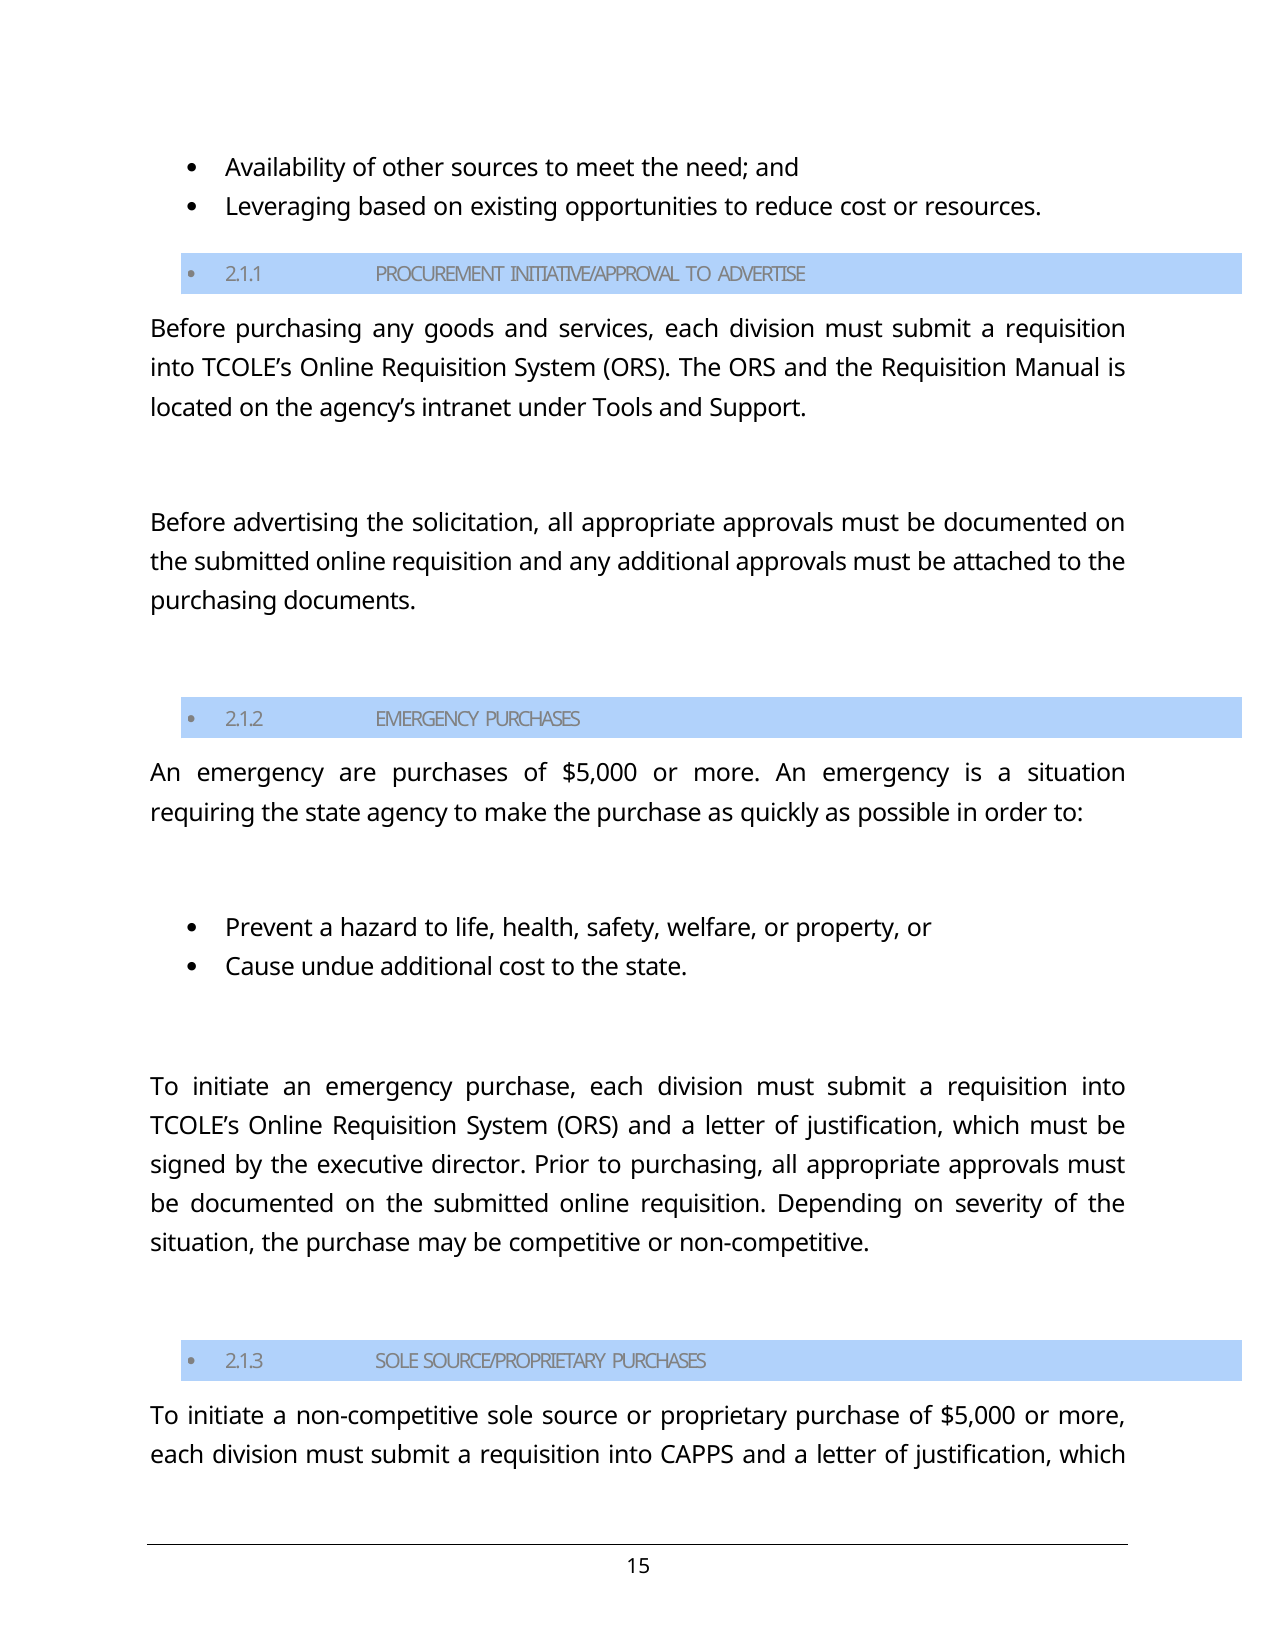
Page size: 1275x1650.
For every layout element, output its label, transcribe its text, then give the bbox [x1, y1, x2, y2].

text Before purchasing any goods and services, each division must submit a requisition into TCOLE’s Online Requisition System (ORS). The ORS and the Requisition Manual is located on the agency’s intranet under Tools and Support. [150, 311, 1126, 423]
subtitle 2.1.1 Procurement Initiative/Approval to Advertise [188, 260, 1235, 288]
text An emergency are purchases of $5,000 or more. An emergency is a situation requiring the state agency to make the purchase as quickly as possible in order to: [150, 755, 1126, 828]
list Prevent a hazard to life, health, safety, welfare, or property, or [187, 909, 1235, 943]
text Before advertising the solicitation, all appropriate approvals must be documented on the submitted online requisition and any additional approvals must be attached to the purchasing documents. [150, 504, 1126, 617]
list Leveraging based on existing opportunities to reduce cost or resources. [187, 189, 1235, 223]
subtitle 2.1.2 Emergency Purchases [188, 704, 1235, 732]
list Cause undue additional cost to the state. [187, 948, 1235, 982]
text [150, 1397, 1126, 1471]
text To initiate an emergency purchase, each division must submit a requisition into TCOLE’s Online Requisition System (ORS) and a letter of justification, which must be signed by the executive director. Prior to purchasing, all appropriate approvals must be documented on the submitted online requisition. Depending on severity of the situation, the purchase may be competitive or non-competitive. [150, 1068, 1126, 1259]
subtitle 2.1.3 Sole Source/Proprietary Purchases [188, 1346, 1235, 1375]
list Availability of other sources to meet the need; and [187, 150, 1235, 184]
